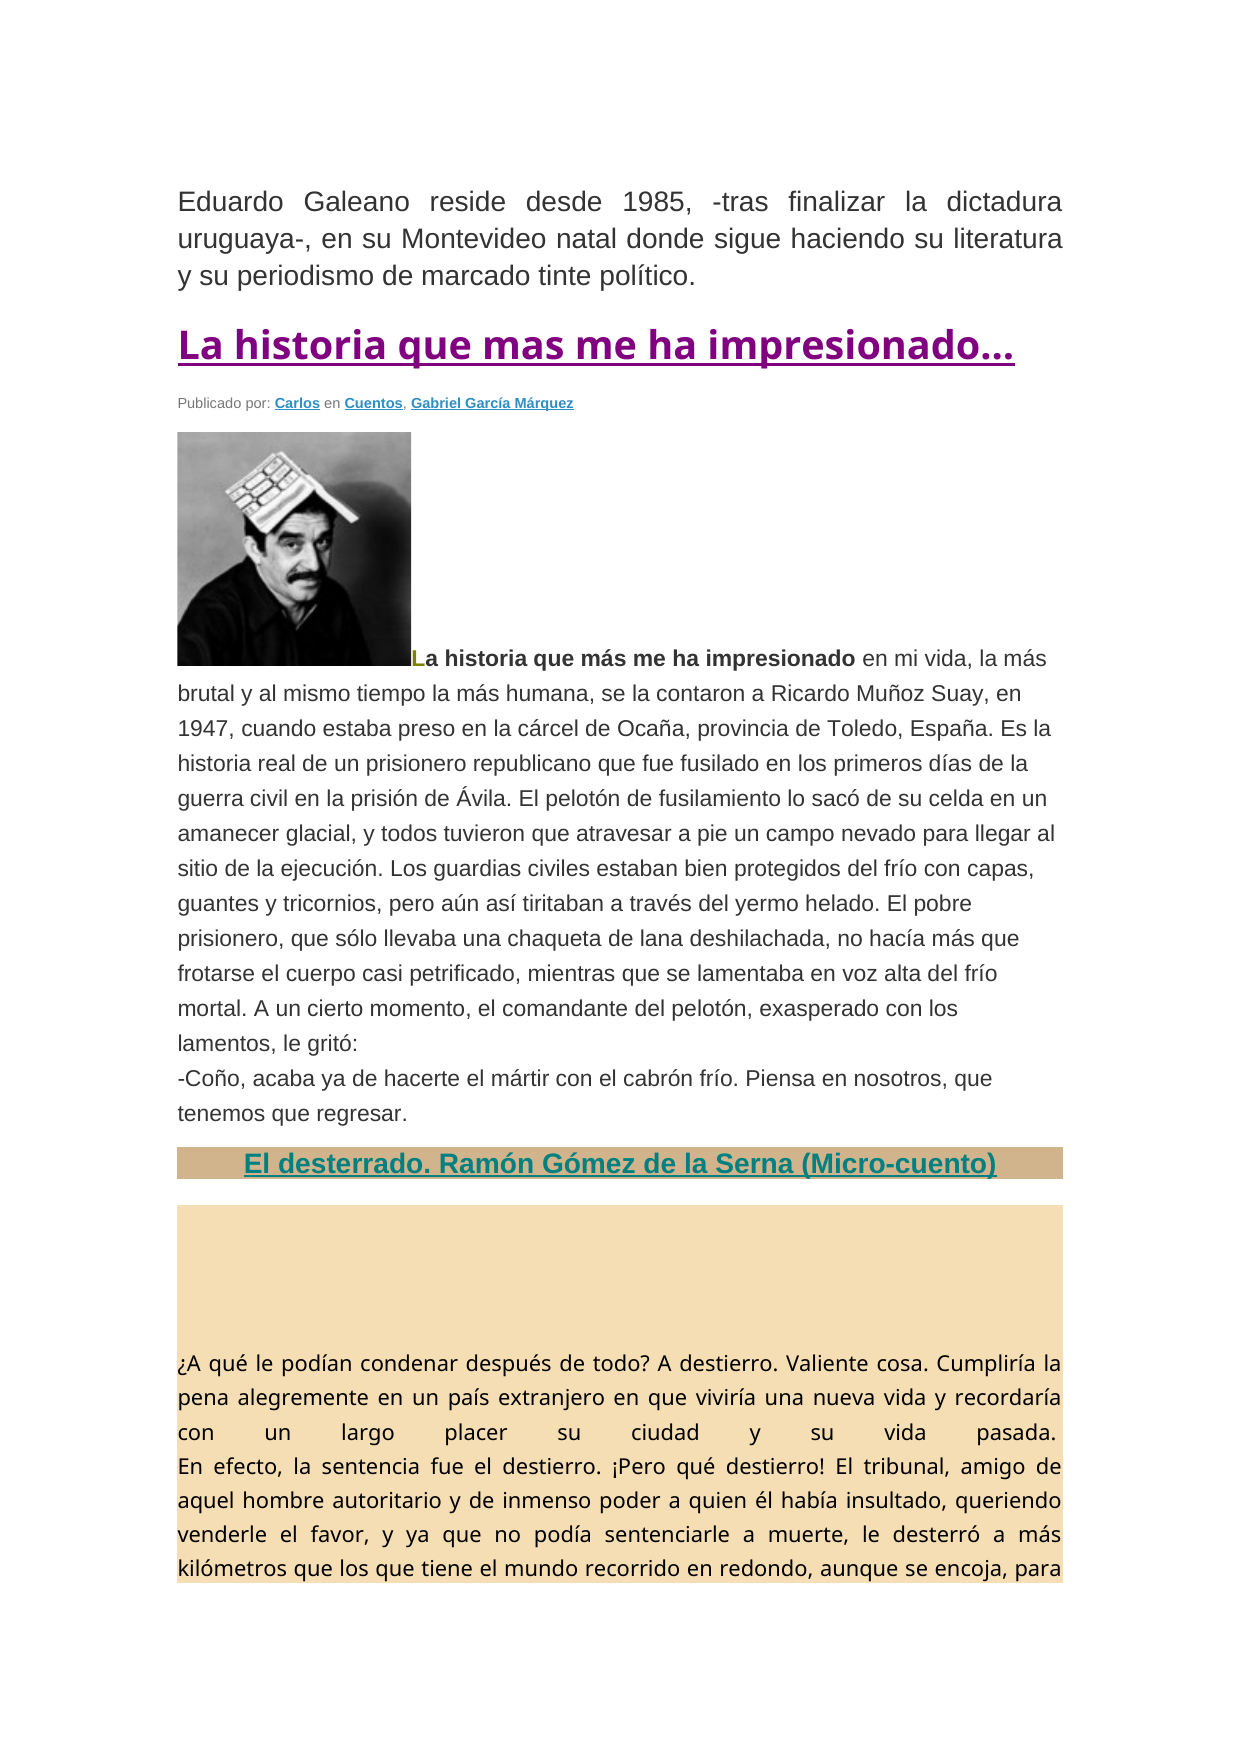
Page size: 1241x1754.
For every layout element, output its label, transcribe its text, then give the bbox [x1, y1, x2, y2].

subtitle La historia que mas me ha impresionado… [177, 317, 1063, 371]
picture [177, 432, 412, 666]
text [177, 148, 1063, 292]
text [177, 1280, 1063, 1583]
text La historia que más me ha impresionado en mi vida, la más brutal y al mismo tiempo la más humana, se la contaron a Ricardo Muñoz Suay, en 1947, cuando estaba preso en la cárcel de Ocaña, provincia de Toledo, España. Es la historia real de un prisionero republicano que fue fusilado en los primeros días de la guerra civil en la prisión de Ávila. El pelotón de fusilamiento lo sacó de su celda en un amanecer glacial, y todos tuvieron que atravesar a pie un campo nevado para llegar al sitio de la ejecución. Los guardias civiles estaban bien protegidos del frío con capas, guantes y tricornios, pero aún así tiritaban a través del yermo helado. El pobre prisionero, que sólo llevaba una chaqueta de lana deshilachada, no hacía más que frotarse el cuerpo casi petrificado, mientras que se lamentaba en voz alta del frío mortal. A un cierto momento, el comandante del pelotón, exasperado con los lamentos, le gritó: -Coño, acaba ya de hacerte el mártir con el cabrón frío. Piensa en nosotros, que tenemos que regresar. [177, 432, 1063, 1126]
text El desterrado. Ramón Gómez de la Serna (Micro-cuento) [177, 1147, 1063, 1179]
text Publicado por: Carlos en Cuentos, Gabriel García Márquez [177, 371, 1063, 411]
